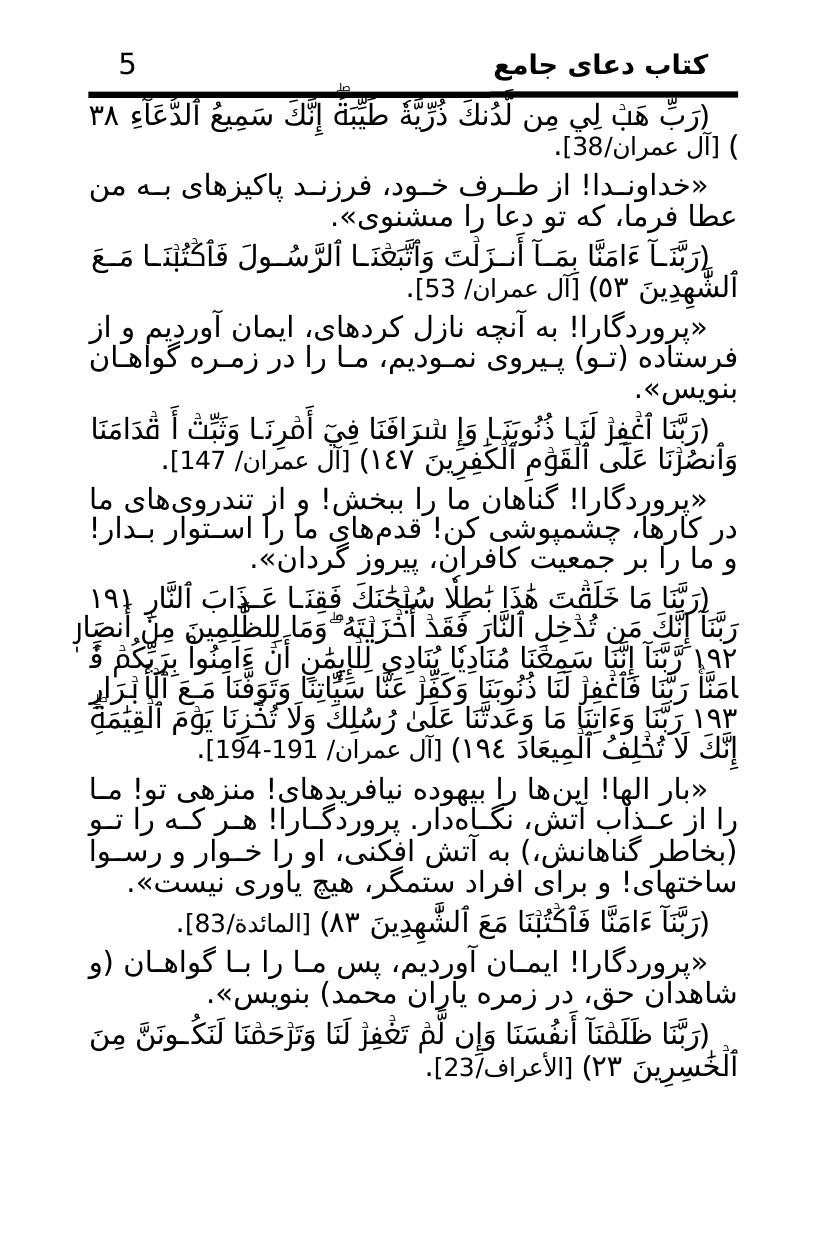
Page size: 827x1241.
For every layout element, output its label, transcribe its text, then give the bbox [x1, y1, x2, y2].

text ﴿رَبِّ هَبۡ لِي مِن لَّدُنكَ ذُرِّيَّةٗ طَيِّبَةًۖ إِنَّكَ سَمِيعُ ٱلدُّعَآءِ ٣٨﴾ [آل عمران/38]. [89, 100, 738, 162]
text ﴿رَبَّنَآ ءَامَنَّا فَٱكۡتُبۡنَا مَعَ ٱلشَّٰهِدِينَ ٨٣﴾ [المائدة/83]. [89, 907, 738, 938]
text «خداوندا! از طرف خود، فرزند پاکیزه‏اى به من عطا فرما، که تو دعا را مى‏شنوى». [89, 171, 738, 233]
text ﴿رَبَّنَا مَا خَلَقۡتَ هَٰذَا بَٰطِلٗا سُبۡحَٰنَكَ فَقِنَا عَذَابَ ٱلنَّارِ ١٩١ رَبَّنَآ إِنَّكَ مَن تُدۡخِلِ ٱلنَّارَ فَقَدۡ أَخۡزَيۡتَهُۥۖ وَمَا لِلظَّٰلِمِينَ مِنۡ أَنصَارٖ ١٩٢ رَّبَّنَآ إِنَّنَا سَمِعۡنَا مُنَادِيٗا يُنَادِي لِلۡإِيمَٰنِ أَنۡ ءَامِنُواْ بِرَبِّكُمۡ فَ‍َٔامَنَّاۚ رَبَّنَا فَٱغۡفِرۡ لَنَا ذُنُوبَنَا وَكَفِّرۡ عَنَّا سَيِّ‍َٔاتِنَا وَتَوَفَّنَا مَعَ ٱلۡأَبۡرَارِ ١٩٣ رَبَّنَا وَءَاتِنَا مَا وَعَدتَّنَا عَلَىٰ رُسُلِكَ وَلَا تُخۡزِنَا يَوۡمَ ٱلۡقِيَٰمَةِۖ إِنَّكَ لَا تُخۡلِفُ ٱلۡمِيعَادَ ١٩٤﴾ [آل عمران/ 191-194]. [89, 584, 738, 766]
text «پروردگارا! گناهان ما را ببخش! و از تندروی‌هاى ما در کارها، چشم‏پوشى کن! قدم‌هاى ما را استوار بدار! و ما را بر جمعیت کافران، پیروز گردان». [89, 485, 738, 576]
text ﴿رَبَّنَا ٱغۡفِرۡ لَنَا ذُنُوبَنَا وَإِسۡرَافَنَا فِيٓ أَمۡرِنَا وَثَبِّتۡ أَقۡدَامَنَا وَٱنصُرۡنَا عَلَى ٱلۡقَوۡمِ ٱلۡكَٰفِرِينَ ١٤٧﴾ [آل عمران/ 147]. [89, 414, 738, 477]
text ﴿رَبَّنَا ظَلَمۡنَآ أَنفُسَنَا وَإِن لَّمۡ تَغۡفِرۡ لَنَا وَتَرۡحَمۡنَا لَنَكُونَنَّ مِنَ ٱلۡخَٰسِرِينَ ٢٣﴾ [الأعراف/23]. [89, 1019, 738, 1083]
text «بار الها! این‌ها را بیهوده نیافریده‏اى! منزهى تو! ما را از عذاب آتش، نگاه‌دار. پروردگارا! هر که را تو (بخاطر گناهانش،) به آتش افکنى، او را خوار و رسوا ساخته‏اى! و براى افراد ستمگر، هیچ یاورى نیست». [89, 774, 738, 899]
text «پروردگارا! به آنچه نازل کرده‏اى، ایمان آوردیم و از فرستاده (تو) پیروى نمودیم، ما را در زمره گواهان بنویس». [89, 312, 738, 406]
text «پروردگارا! ایمان آوردیم، پس ما را با گواهان (و شاهدان حق، در زمره یاران محمد) بنویس». [89, 947, 738, 1011]
text ﴿رَبَّنَآ ءَامَنَّا بِمَآ أَنزَلۡتَ وَٱتَّبَعۡنَا ٱلرَّسُولَ فَٱكۡتُبۡنَا مَعَ ٱلشَّٰهِدِينَ ٥٣﴾ [آل عمران/ 53]. [89, 241, 738, 304]
